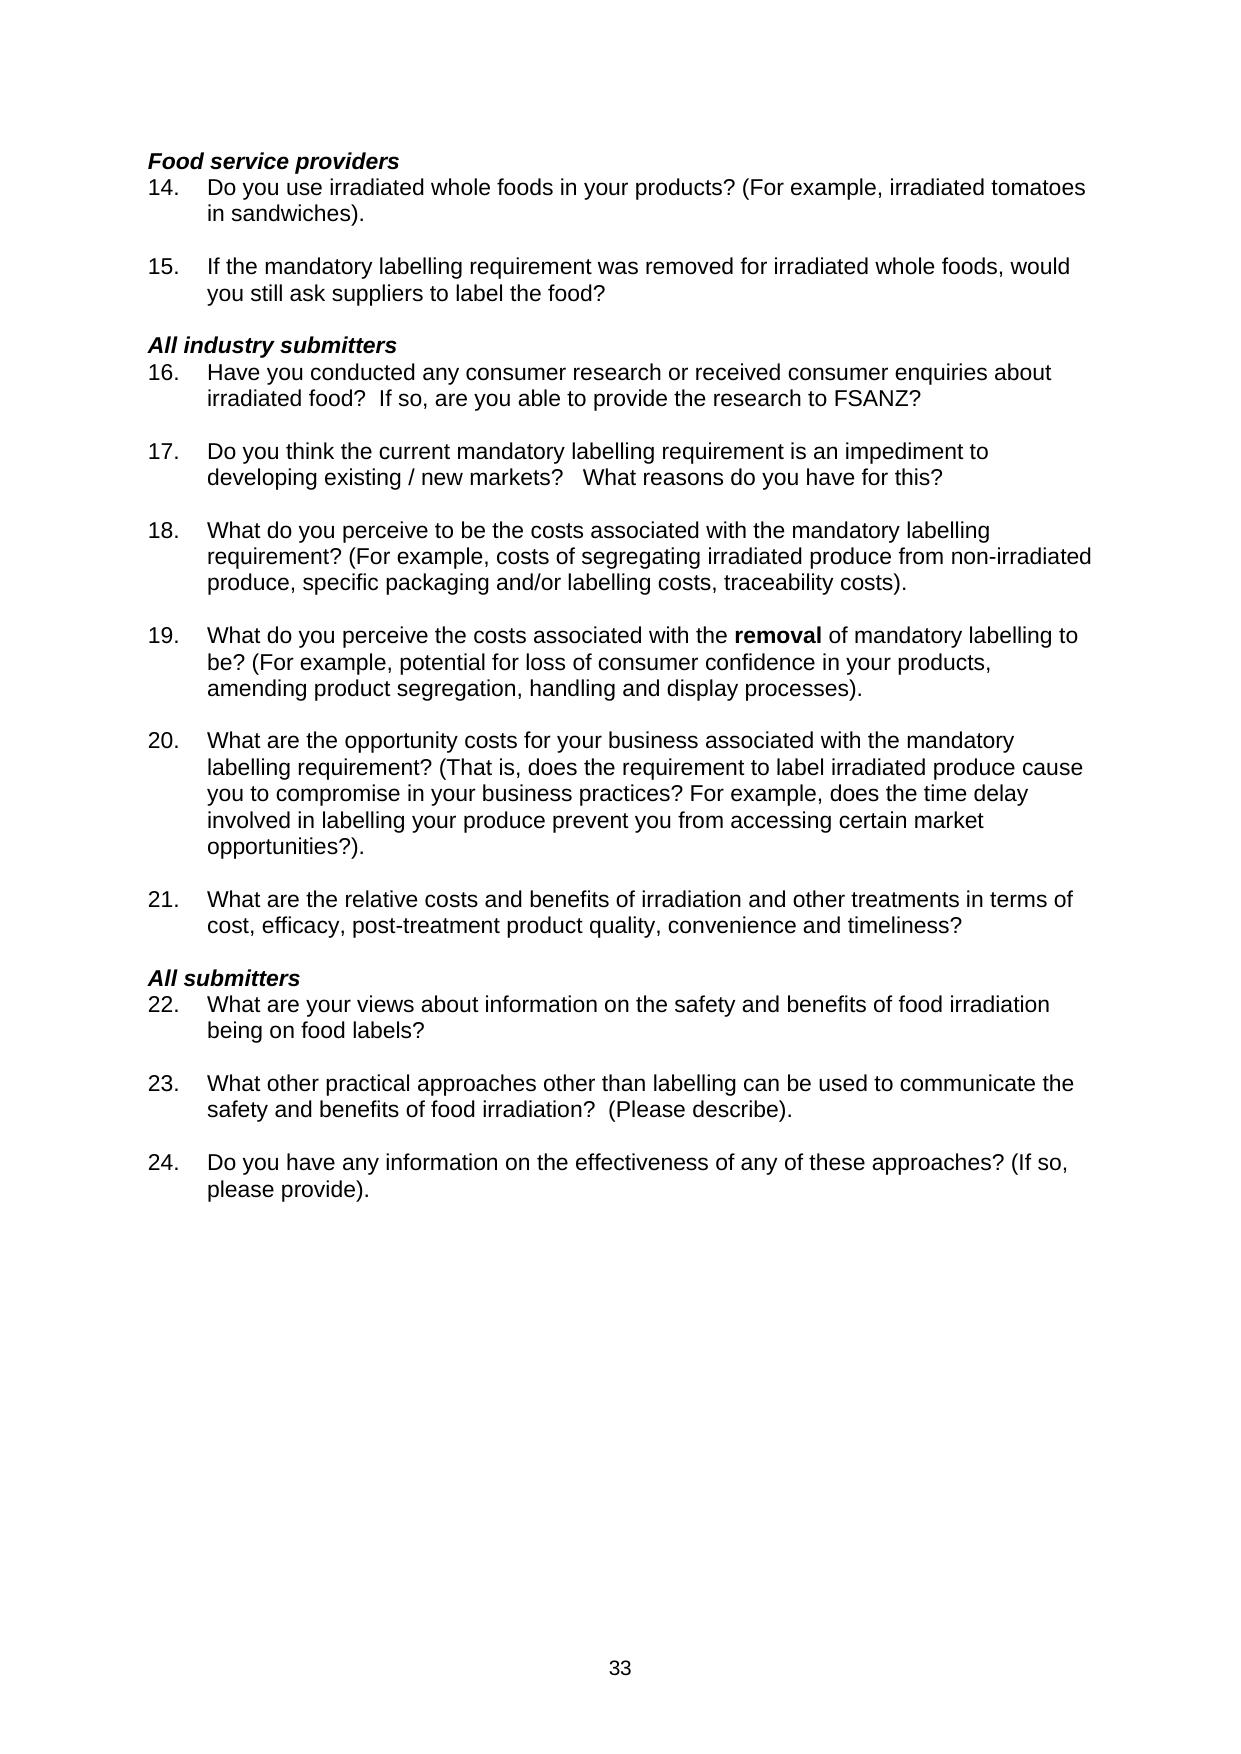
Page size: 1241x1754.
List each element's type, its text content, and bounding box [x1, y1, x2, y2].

list What other practical approaches other than labelling can be used to communicate the safety and benefits of food irradiation? (Please describe). [148, 1070, 1092, 1123]
list Do you think the current mandatory labelling requirement is an impediment to developing existing / new markets? What reasons do you have for this? [148, 438, 1092, 490]
list Have you conducted any consumer research or received consumer enquiries about irradiated food? If so, are you able to provide the research to FSANZ? [148, 358, 1092, 411]
list Do you have any information on the effectiveness of any of these approaches? (If so, please provide). [148, 1149, 1092, 1202]
list What do you perceive the costs associated with the removal of mandatory labelling to be? (For example, potential for loss of consumer confidence in your products, amending product segregation, handling and display processes). [148, 622, 1092, 701]
list Do you use irradiated whole foods in your products? (For example, irradiated tomatoes in sandwiches). [148, 174, 1092, 227]
list What are your views about information on the safety and benefits of food irradiation being on food labels? [148, 991, 1092, 1044]
text Food service providers [148, 148, 1092, 174]
list If the mandatory labelling requirement was removed for irradiated whole foods, would you still ask suppliers to label the food? [148, 253, 1092, 306]
list What are the opportunity costs for your business associated with the mandatory labelling requirement? (That is, does the requirement to label irradiated produce cause you to compromise in your business practices? For example, does the time delay involved in labelling your produce prevent you from accessing certain market opportunities?). [148, 727, 1092, 859]
text All submitters [148, 965, 1092, 991]
list What do you perceive to be the costs associated with the mandatory labelling requirement? (For example, costs of segregating irradiated produce from non-irradiated produce, specific packaging and/or labelling costs, traceability costs). [148, 517, 1092, 596]
list What are the relative costs and benefits of irradiation and other treatments in terms of cost, efficacy, post-treatment product quality, convenience and timeliness? [148, 886, 1092, 938]
list All industry submitters [148, 332, 1092, 358]
